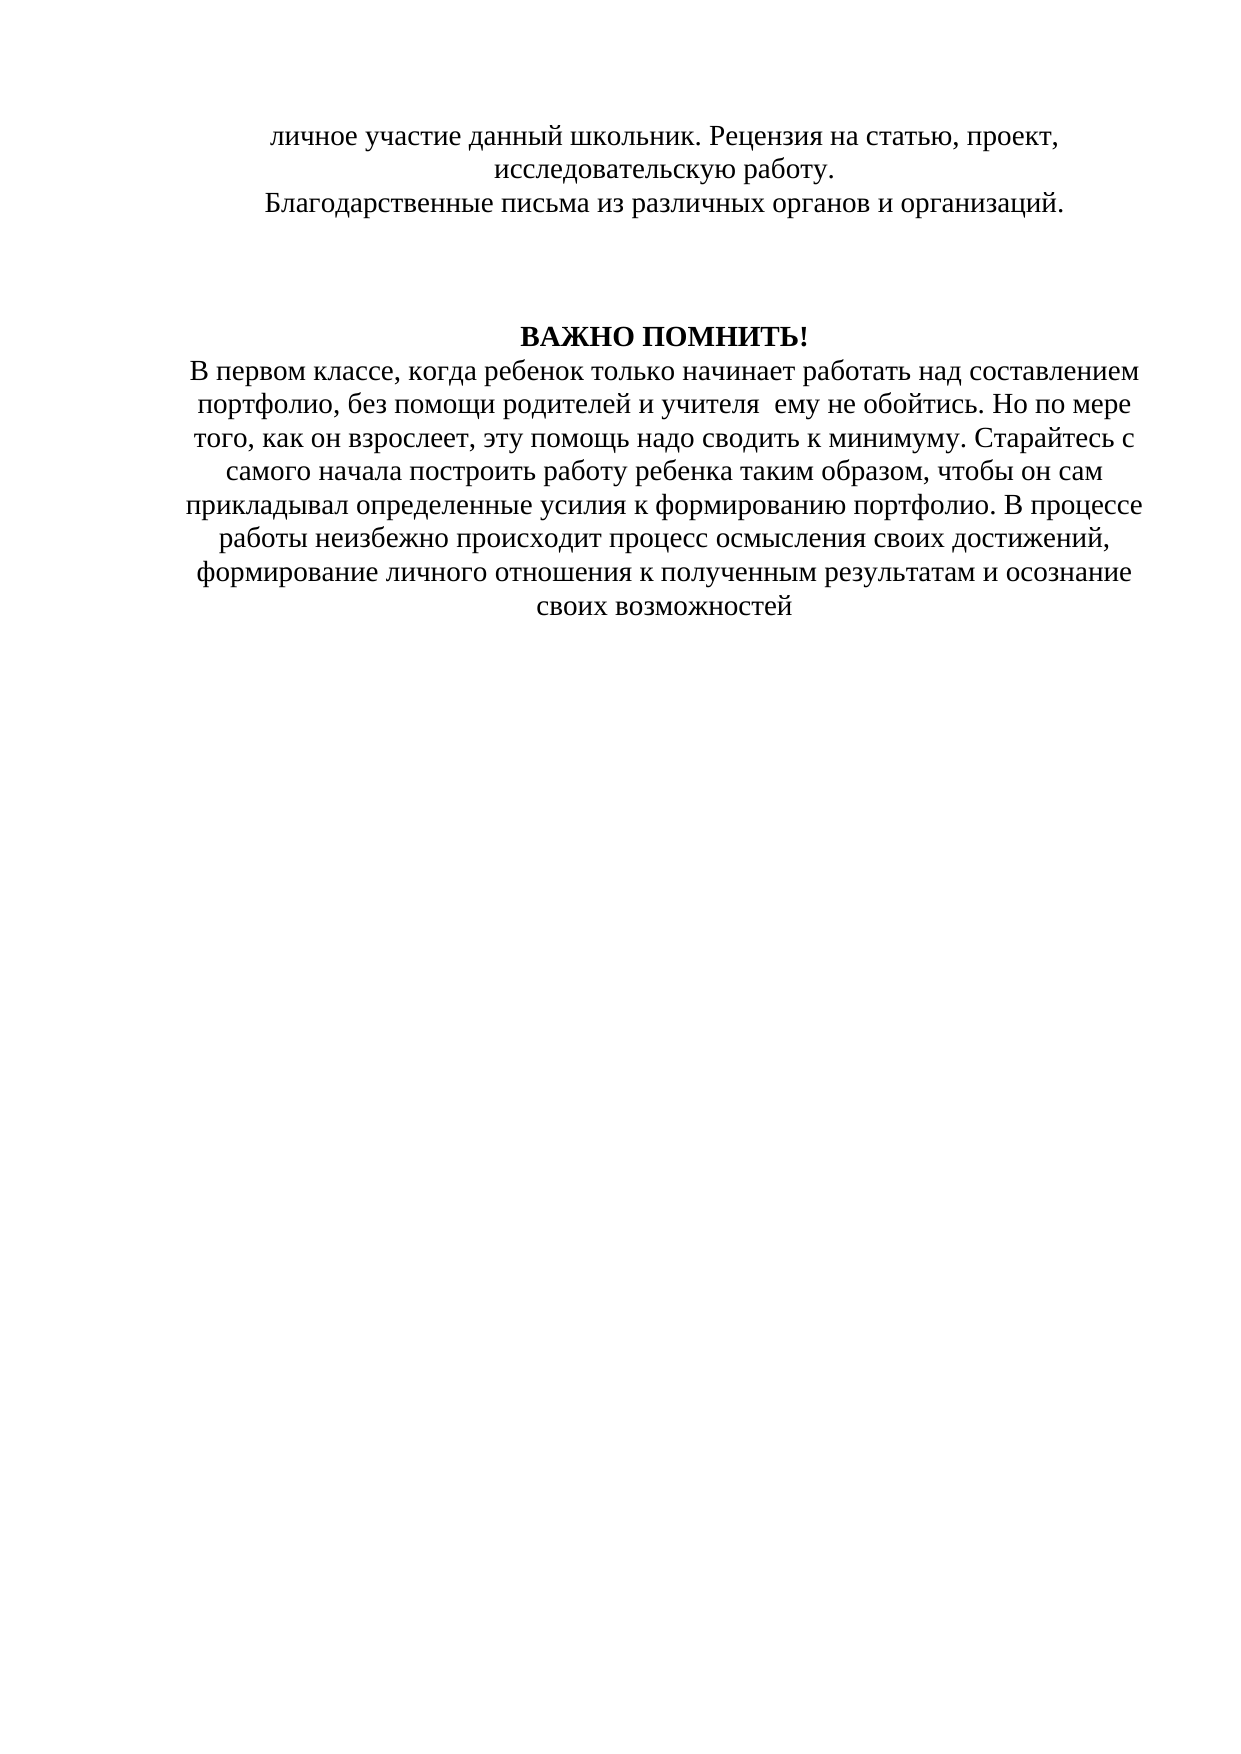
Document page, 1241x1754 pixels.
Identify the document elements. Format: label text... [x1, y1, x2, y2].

text В первом классе, когда ребенок только начинает работать над составлением портфолио, без помощи родителей и учителя ему не обойтись. Но по мере того, как он взрослеет, эту помощь надо сводить к минимуму. Старайтесь с самого начала построить работу ребенка таким образом, чтобы он сам прикладывал определенные усилия к формированию портфолио. В процессе работы неизбежно происходит процесс осмысления своих достижений, формирование личного отношения к полученным результатам и осознание своих возможностей [177, 353, 1152, 621]
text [177, 118, 1152, 185]
text ВАЖНО ПОМНИТЬ! [177, 319, 1152, 353]
text Благодарственные письма из различных органов и организаций. [177, 185, 1152, 219]
